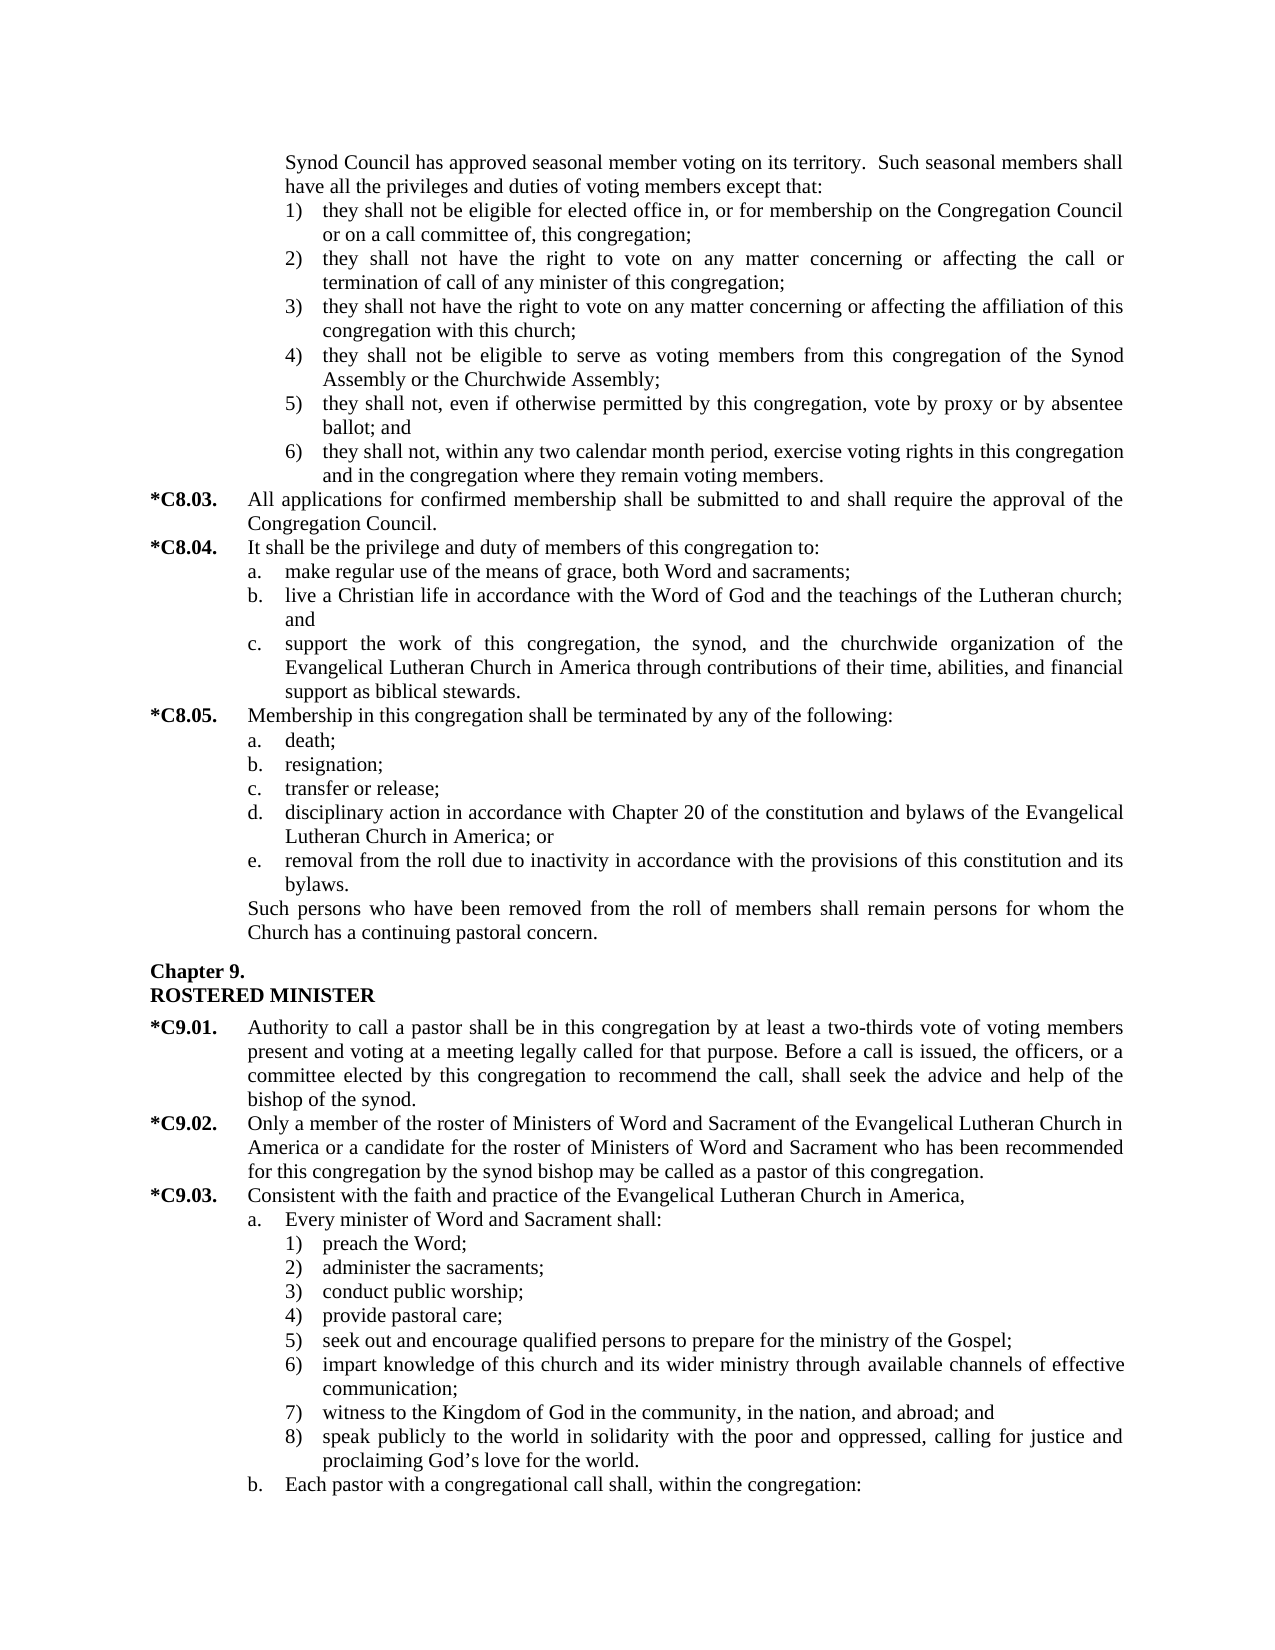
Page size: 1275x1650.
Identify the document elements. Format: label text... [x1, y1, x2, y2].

text Such persons who have been removed from the roll of members shall remain persons for whom the Church has a continuing pastoral concern. [247, 896, 1125, 944]
text 5) they shall not, even if otherwise permitted by this congregation, vote by proxy or by absentee ballot; and [150, 391, 1125, 439]
text 7) witness to the Kingdom of God in the community, in the nation, and abroad; and [150, 1400, 1125, 1424]
text 4) provide pastoral care; [150, 1303, 1125, 1327]
text Chapter 9. [150, 959, 1125, 983]
text 5) seek out and encourage qualified persons to prepare for the ministry of the Gospel; [150, 1327, 1125, 1352]
text 6) they shall not, within any two calendar month period, exercise voting rights in this congregation and in the congregation where they remain voting members. [150, 439, 1125, 487]
text a. Every minister of Word and Sacrament shall: [150, 1207, 1125, 1231]
text ROSTERED MINISTER [150, 983, 1125, 1007]
text 1) they shall not be eligible for elected office in, or for membership on the Congregation Council or on a call committee of, this congregation; [150, 198, 1125, 246]
text *C8.03. All applications for confirmed membership shall be submitted to and shall require the approval of the Congregation Council. [150, 487, 1125, 535]
text 2) administer the sacraments; [150, 1255, 1125, 1279]
text *C8.04. It shall be the privilege and duty of members of this congregation to: [150, 535, 1125, 559]
text 3) conduct public worship; [150, 1279, 1125, 1303]
text c. transfer or release; [150, 776, 1125, 800]
text 6) impart knowledge of this church and its wider ministry through available channels of effective communication; [150, 1352, 1125, 1400]
text b. Each pastor with a congregational call shall, within the congregation: [150, 1472, 1125, 1496]
text 3) they shall not have the right to vote on any matter concerning or affecting the affiliation of this congregation with this church; [150, 294, 1125, 342]
text *C9.01. Authority to call a pastor shall be in this congregation by at least a two-thirds vote of voting members present and voting at a meeting legally called for that purpose. Before a call is issued, the officers, or a committee elected by this congregation to recommend the call, shall seek the advice and help of the bishop of the synod. [150, 1015, 1125, 1111]
text *C9.02. Only a member of the roster of Ministers of Word and Sacrament of the Evangelical Lutheran Church in America or a candidate for the roster of Ministers of Word and Sacrament who has been recommended for this congregation by the synod bishop may be called as a pastor of this congregation. [150, 1111, 1125, 1183]
text *C8.05. Membership in this congregation shall be terminated by any of the following: [150, 703, 1125, 727]
text b. live a Christian life in accordance with the Word of God and the teachings of the Lutheran church; and [150, 583, 1125, 631]
text a. make regular use of the means of grace, both Word and sacraments; [150, 559, 1125, 583]
text 1) preach the Word; [150, 1231, 1125, 1255]
text c. support the work of this congregation, the synod, and the churchwide organization of the Evangelical Lutheran Church in America through contributions of their time, abilities, and financial support as biblical stewards. [150, 631, 1125, 703]
text e. removal from the roll due to inactivity in accordance with the provisions of this constitution and its bylaws. [150, 848, 1125, 896]
text 8) speak publicly to the world in solidarity with the poor and oppressed, calling for justice and proclaiming God’s love for the world. [150, 1424, 1125, 1472]
text b. resignation; [150, 752, 1125, 776]
text a. death; [150, 727, 1125, 752]
text 2) they shall not have the right to vote on any matter concerning or affecting the call or termination of call of any minister of this congregation; [150, 246, 1125, 294]
text 4) they shall not be eligible to serve as voting members from this congregation of the Synod Assembly or the Churchwide Assembly; [150, 342, 1125, 391]
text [150, 150, 1125, 198]
text d. disciplinary action in accordance with Chapter 20 of the constitution and bylaws of the Evangelical Lutheran Church in America; or [150, 800, 1125, 848]
text *C9.03. Consistent with the faith and practice of the Evangelical Lutheran Church in America, [150, 1183, 1125, 1207]
